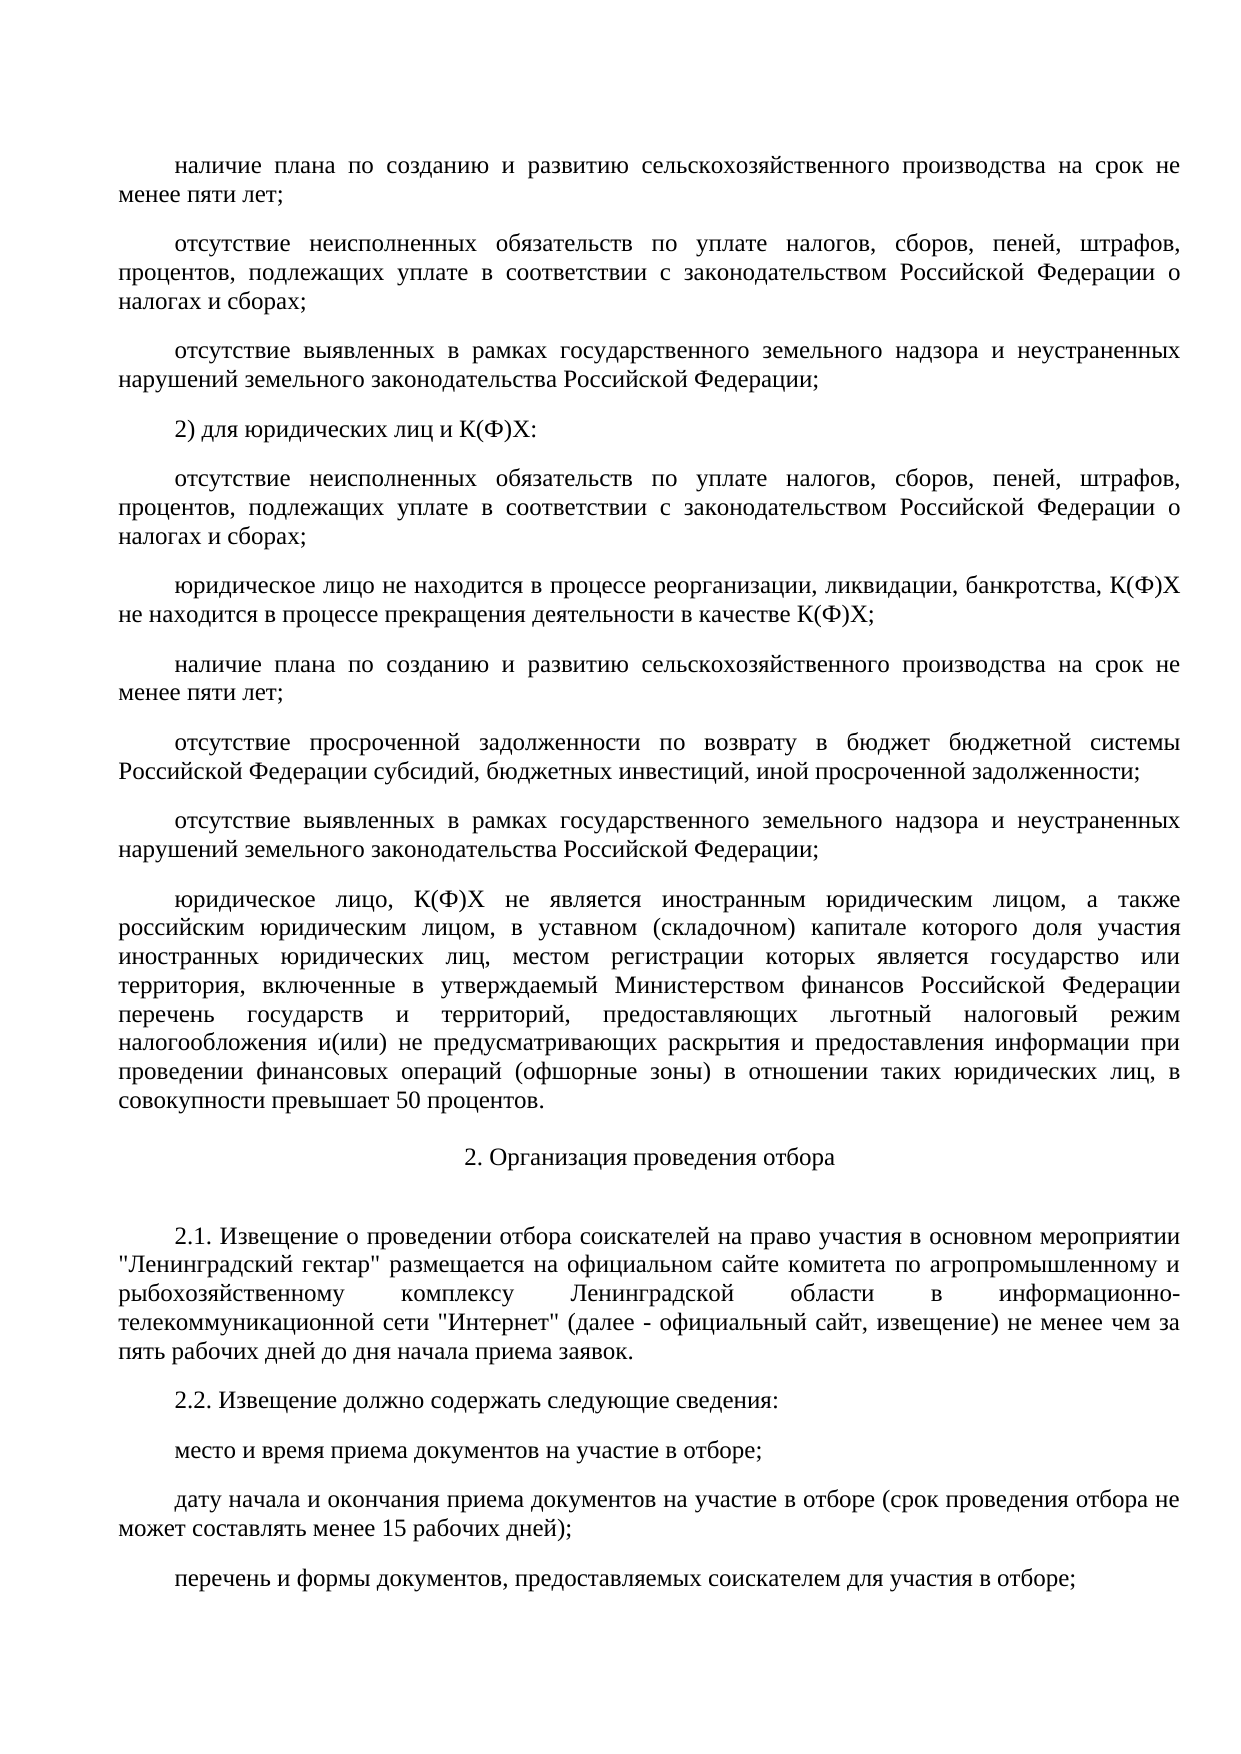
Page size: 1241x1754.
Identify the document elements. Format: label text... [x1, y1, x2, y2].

text отсутствие выявленных в рамках государственного земельного надзора и неустраненных нарушений земельного законодательства Российской Федерации; [118, 335, 1181, 393]
text 2) для юридических лиц и К(Ф)Х: [118, 414, 1181, 442]
text перечень и формы документов, предоставляемых соискателем для участия в отборе; [118, 1563, 1181, 1592]
text 2.1. Извещение о проведении отбора соискателей на право участия в основном мероприятии "Ленинградский гектар" размещается на официальном сайте комитета по агропромышленному и рыбохозяйственному комплексу Ленинградской области в информационно-телекоммуникационной сети "Интернет" (далее - официальный сайт, извещение) не менее чем за пять рабочих дней до дня начала приема заявок. [118, 1221, 1181, 1364]
text 2. Организация проведения отбора [118, 1142, 1181, 1171]
text отсутствие неисполненных обязательств по уплате налогов, сборов, пеней, штрафов, процентов, подлежащих уплате в соответствии с законодательством Российской Федерации о налогах и сборах; [118, 463, 1181, 549]
text наличие плана по созданию и развитию сельскохозяйственного производства на срок не менее пяти лет; [118, 150, 1181, 207]
text отсутствие выявленных в рамках государственного земельного надзора и неустраненных нарушений земельного законодательства Российской Федерации; [118, 805, 1181, 863]
text дату начала и окончания приема документов на участие в отборе (срок проведения отбора не может составлять менее 15 рабочих дней); [118, 1484, 1181, 1542]
text отсутствие неисполненных обязательств по уплате налогов, сборов, пеней, штрафов, процентов, подлежащих уплате в соответствии с законодательством Российской Федерации о налогах и сборах; [118, 228, 1181, 314]
text 2.2. Извещение должно содержать следующие сведения: [118, 1385, 1181, 1414]
text отсутствие просроченной задолженности по возврату в бюджет бюджетной системы Российской Федерации субсидий, бюджетных инвестиций, иной просроченной задолженности; [118, 727, 1181, 784]
text юридическое лицо, К(Ф)Х не является иностранным юридическим лицом, а также российским юридическим лицом, в уставном (складочном) капитале которого доля участия иностранных юридических лиц, местом регистрации которых является государство или территория, включенные в утверждаемый Министерством финансов Российской Федерации перечень государств и территорий, предоставляющих льготный налоговый режим налогообложения и(или) не предусматривающих раскрытия и предоставления информации при проведении финансовых операций (офшорные зоны) в отношении таких юридических лиц, в совокупности превышает 50 процентов. [118, 884, 1181, 1114]
text юридическое лицо не находится в процессе реорганизации, ликвидации, банкротства, К(Ф)Х не находится в процессе прекращения деятельности в качестве К(Ф)Х; [118, 570, 1181, 628]
text наличие плана по созданию и развитию сельскохозяйственного производства на срок не менее пяти лет; [118, 649, 1181, 706]
text место и время приема документов на участие в отборе; [118, 1435, 1181, 1464]
